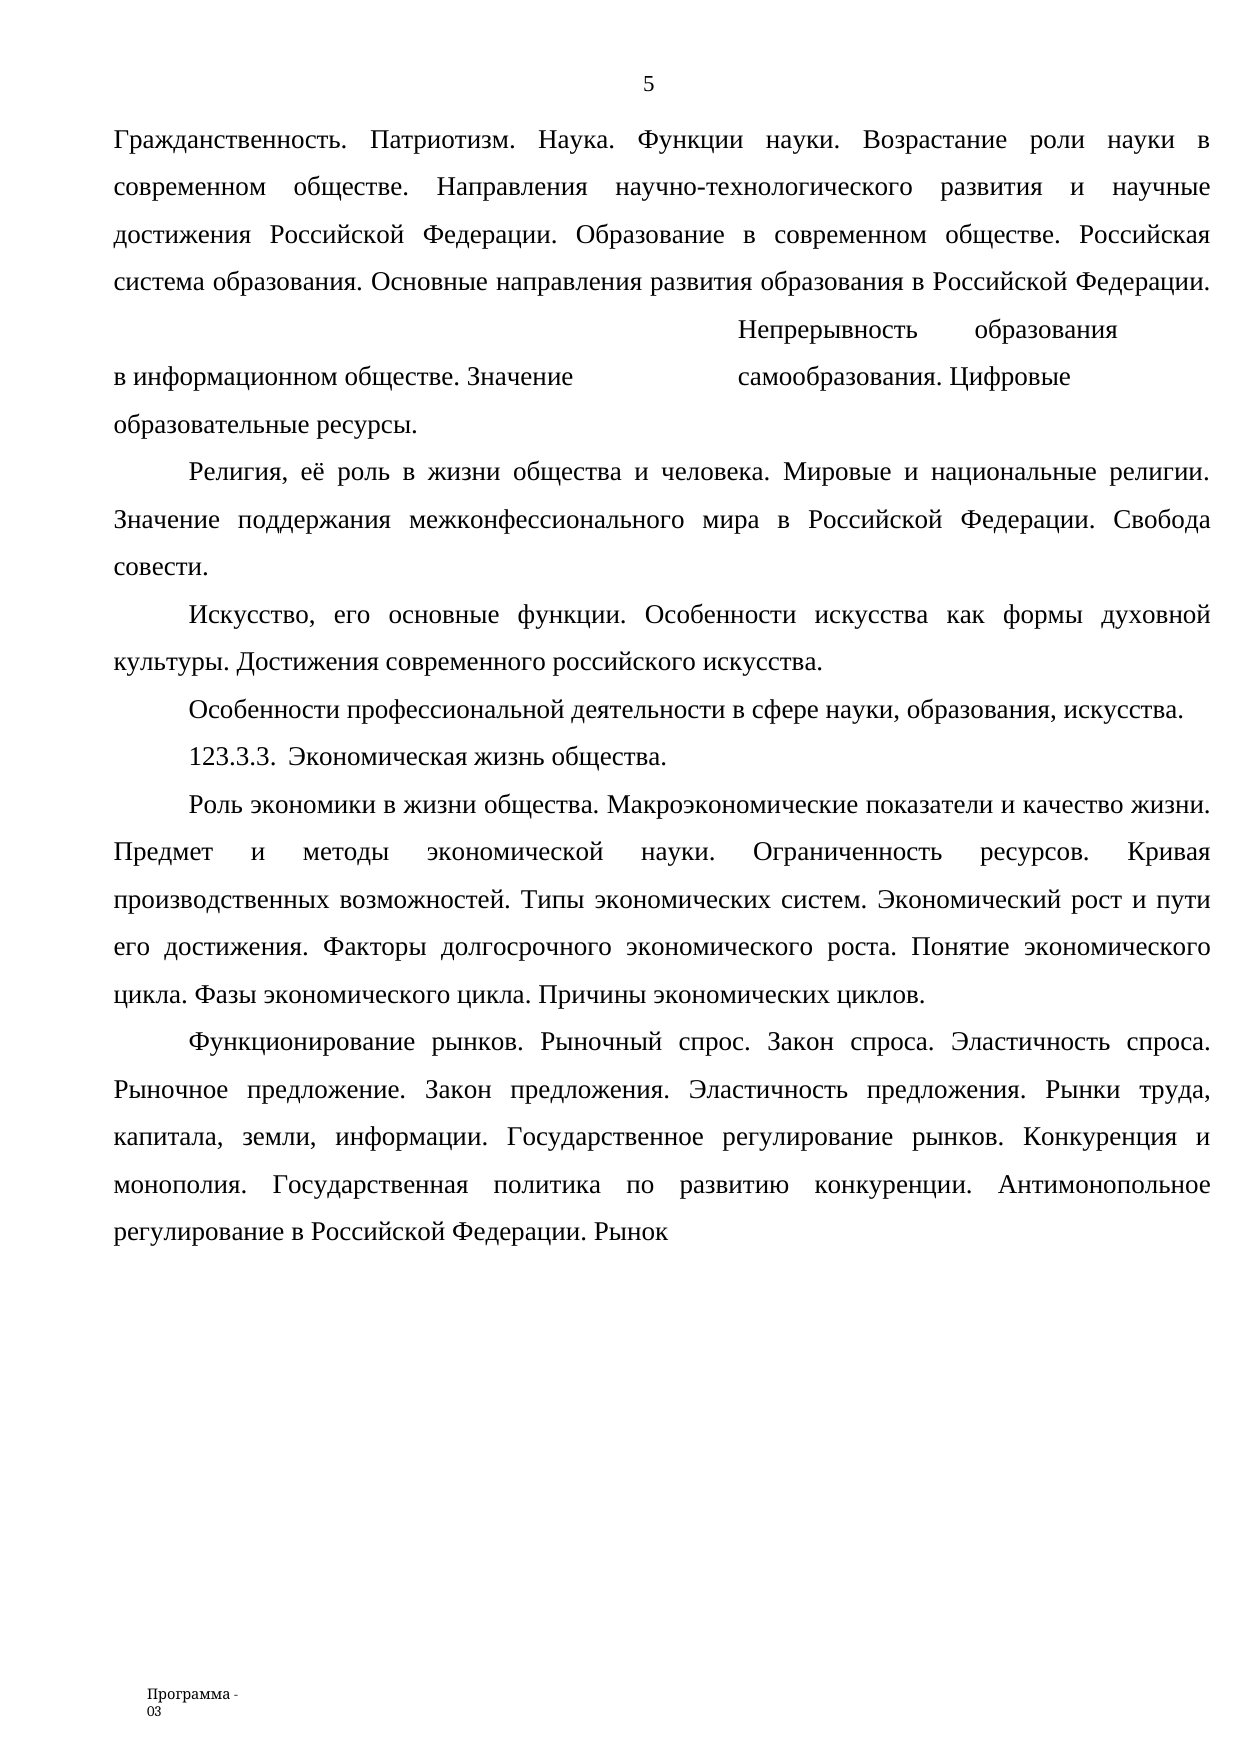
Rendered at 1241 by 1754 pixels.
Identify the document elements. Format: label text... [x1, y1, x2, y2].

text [113, 110, 1212, 348]
text Искусство, его основные функции. Особенности искусства как формы духовной культуры. Достижения современного российского искусства. [113, 585, 1212, 680]
list Экономическая жизнь общества. [113, 728, 1212, 775]
text образовательные ресурсы. [113, 395, 1212, 443]
text в информационном обществе. Значение самообразования. Цифровые [113, 348, 1212, 395]
text Роль экономики в жизни общества. Макроэкономические показатели и качество жизни. Предмет и методы экономической науки. Ограниченность ресурсов. Кривая производственных возможностей. Типы экономических систем. Экономический рост и пути его достижения. Факторы долгосрочного экономического роста. Понятие экономического цикла. Фазы экономического цикла. Причины экономических циклов. [113, 775, 1212, 1013]
text Религия, её роль в жизни общества и человека. Мировые и национальные религии. Значение поддержания межконфессионального мира в Российской Федерации. Свобода совести. [113, 443, 1212, 585]
text Функционирование рынков. Рыночный спрос. Закон спроса. Эластичность спроса. Рыночное предложение. Закон предложения. Эластичность предложения. Рынки труда, капитала, земли, информации. Государственное регулирование рынков. Конкуренция и монополия. Государственная политика по развитию конкуренции. Антимонопольное регулирование в Российской Федерации. Рынок [113, 1013, 1212, 1250]
text Особенности профессиональной деятельности в сфере науки, образования, искусства. [113, 680, 1212, 728]
